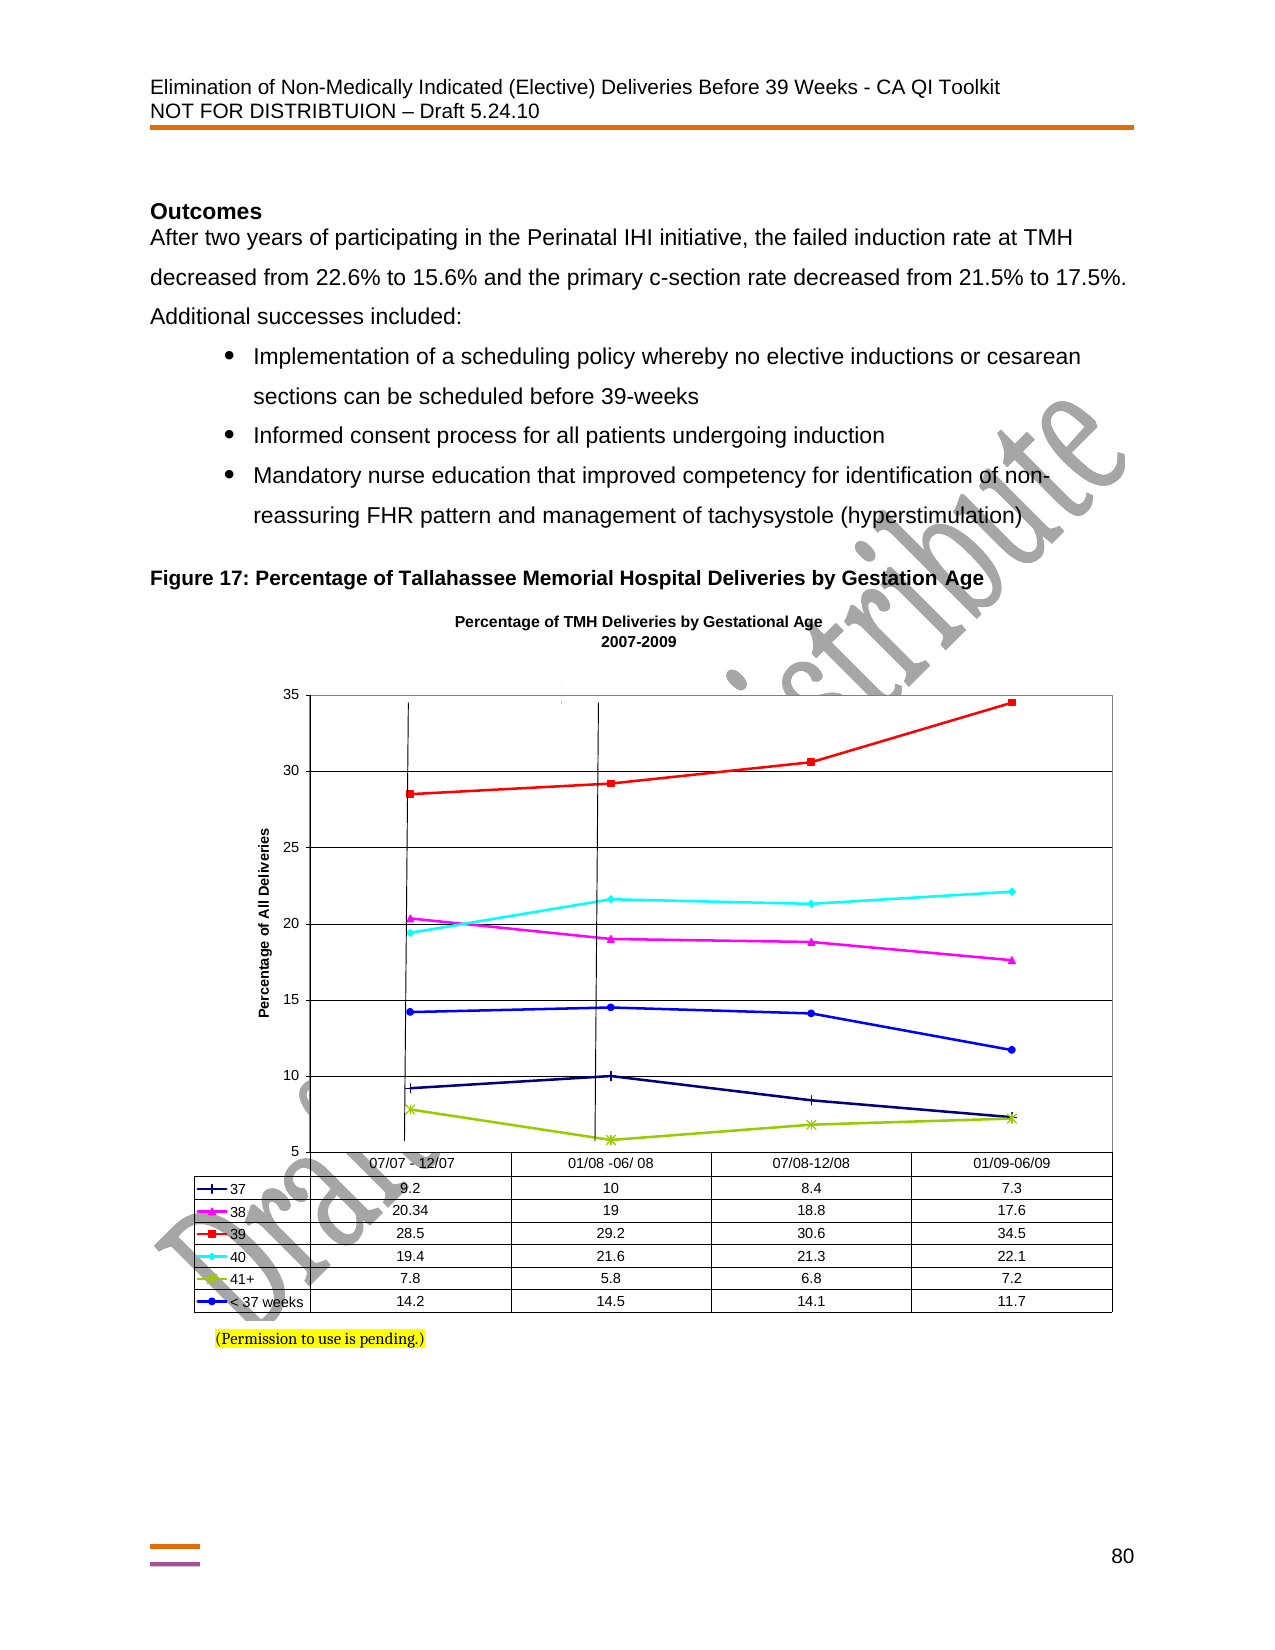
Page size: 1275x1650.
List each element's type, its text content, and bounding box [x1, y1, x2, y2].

list Informed consent process for all patients undergoing induction [225, 422, 1134, 449]
text After two years of participating in the Perinatal IHI initiative, the failed induction rate at TMH decreased from 22.6% to 15.6% and the primary c-section rate decreased from 21.5% to 17.5%. Additional successes included: [150, 224, 1134, 329]
list Mandatory nurse education that improved competency for identification of non-reassuring FHR pattern and management of tachysystole (hyperstimulation) [225, 462, 1134, 529]
list Implementation of a scheduling policy whereby no elective inductions or cesarean sections can be scheduled before 39-weeks [225, 343, 1134, 409]
text Outcomes [150, 198, 1134, 224]
list Figure 17: Percentage of Tallahassee Memorial Hospital Deliveries by Gestation Age [150, 566, 1134, 590]
